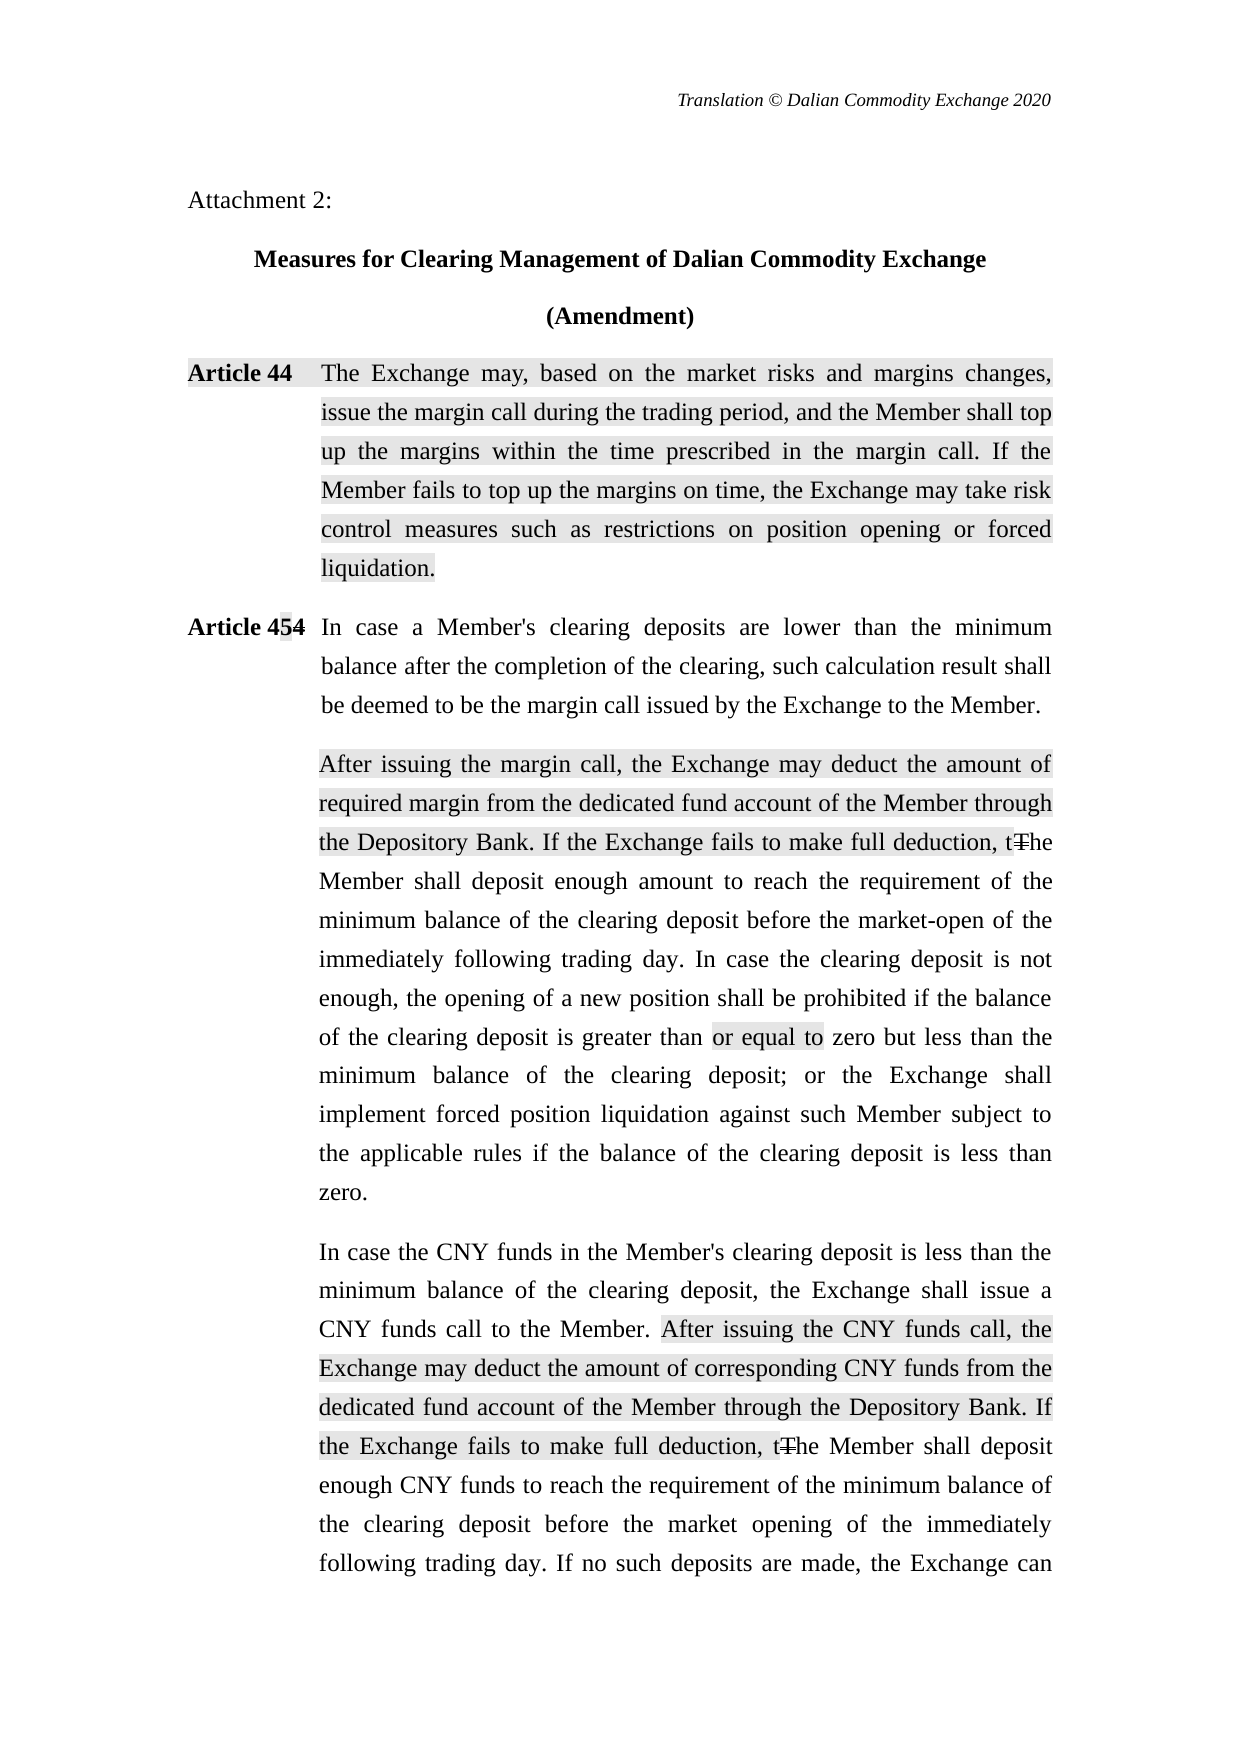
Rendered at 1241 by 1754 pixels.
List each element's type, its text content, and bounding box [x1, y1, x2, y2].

text Measures for Clearing Management of Dalian Commodity Exchange [187, 242, 1053, 274]
text Attachment 2: [187, 183, 1053, 215]
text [319, 1421, 1053, 1579]
text Article 44 The Exchange may, based on the market risks and margins changes, issue the margin call during the trading period, and the Member shall top up the margins within the time prescribed in the margin call. If the Member fails to top up the margins on time, the Exchange may take risk control measures such as restrictions on position opening or forced liquidation. [187, 381, 1053, 583]
text (Amendment) [187, 301, 1053, 330]
text Article 454 In case a Member's clearing deposits are lower than the minimum balance after the completion of the clearing, such calculation result shall be deemed to be the margin call issued by the Exchange to the Member. [187, 610, 1053, 721]
text After issuing the margin call, the Exchange may deduct the amount of required margin from the dedicated fund account of the Member through the Depository Bank. If the Exchange fails to make full deduction, tThe Member shall deposit enough amount to reach the requirement of the minimum balance of the clearing deposit before the market-open of the immediately following trading day. In case the clearing deposit is not enough, the opening of a new position shall be prohibited if the balance of the clearing deposit is greater than or equal to zero but less than the minimum balance of the clearing deposit; or the Exchange shall implement forced position liquidation against such Member subject to the applicable rules if the balance of the clearing deposit is less than zero. [319, 817, 1053, 1208]
